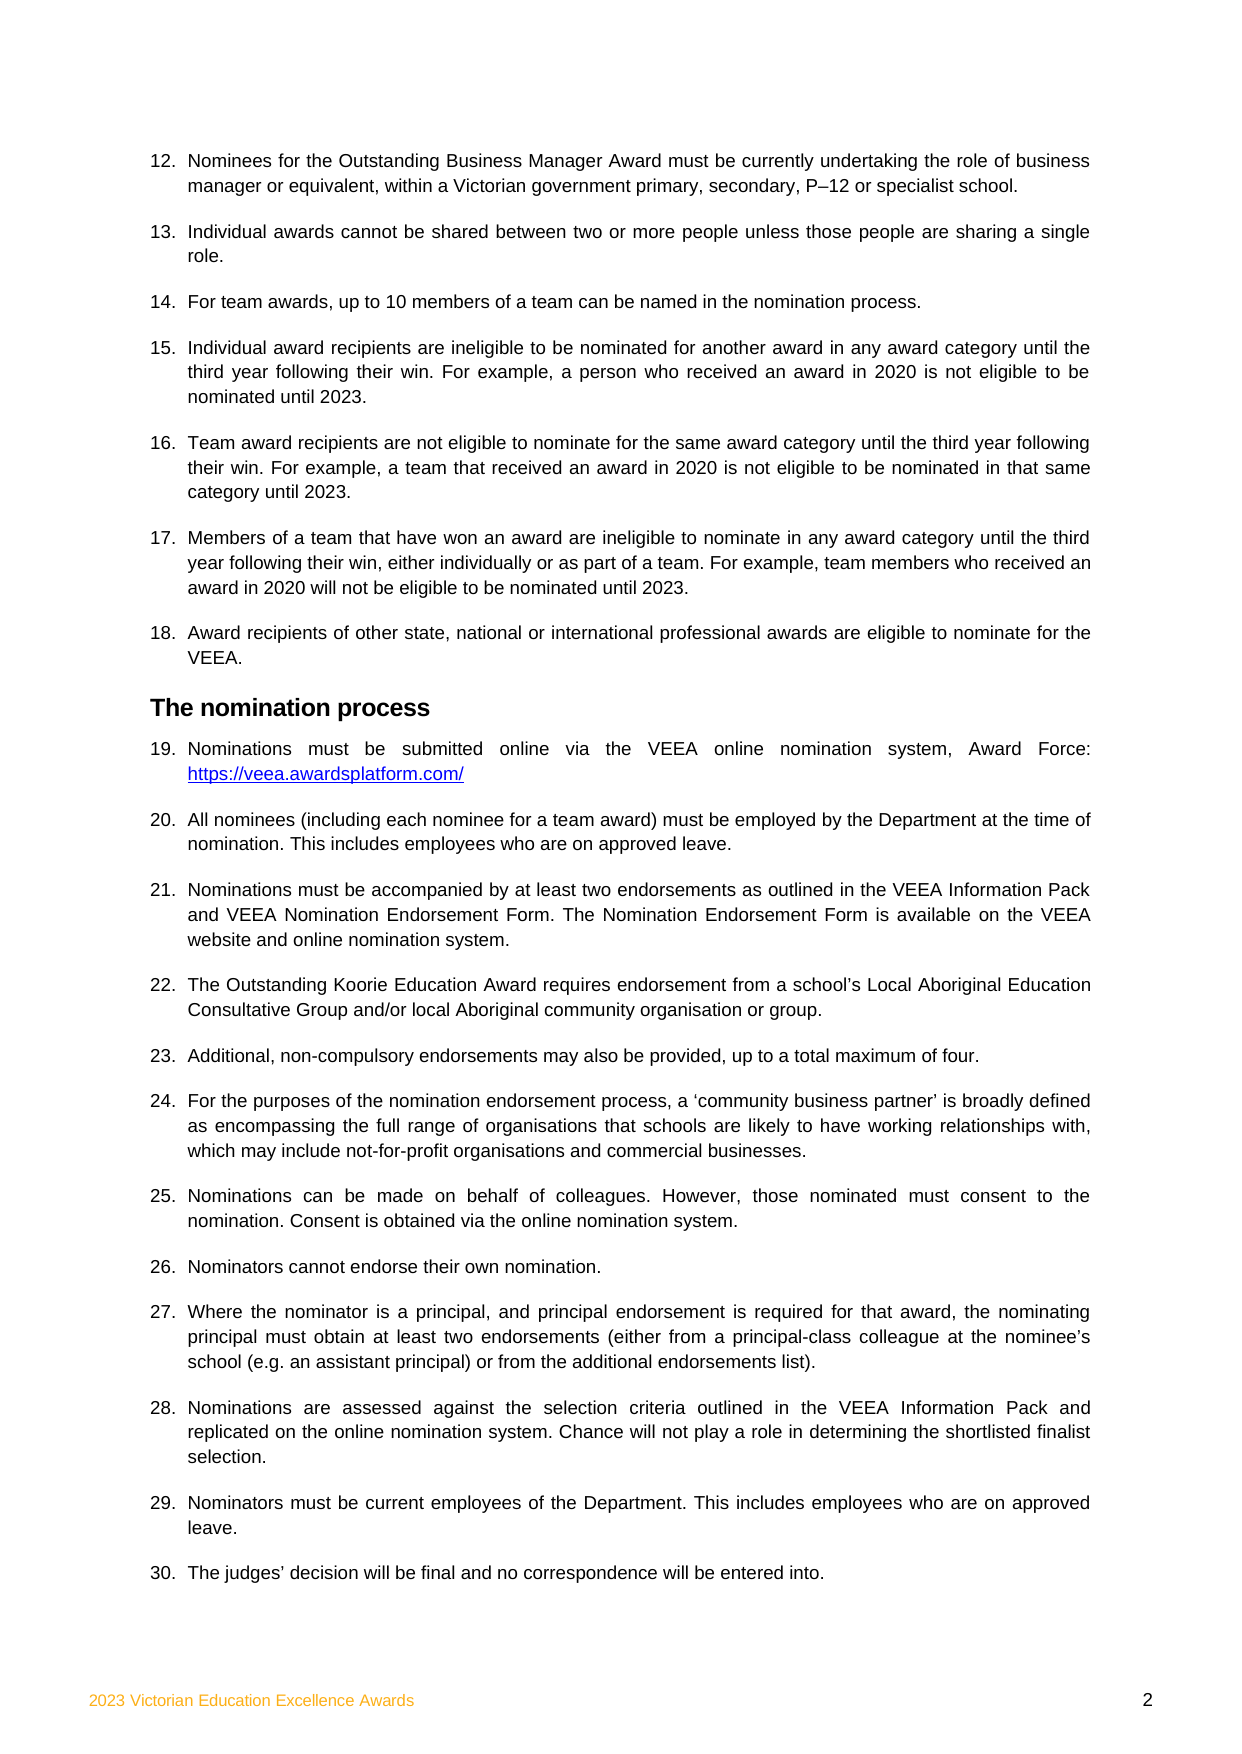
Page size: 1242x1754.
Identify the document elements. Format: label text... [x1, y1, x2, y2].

list Nominations can be made on behalf of colleagues. However, those nominated must consent to the nomination. Consent is obtained via the online nomination system. [150, 1185, 1092, 1232]
list For the purposes of the nomination endorsement process, a ‘community business partner’ is broadly defined as encompassing the full range of organisations that schools are likely to have working relationships with, which may include not-for-profit organisations and commercial businesses. [150, 1090, 1092, 1161]
list Individual awards cannot be shared between two or more people unless those people are sharing a single role. [150, 220, 1092, 267]
list Nominations must be submitted online via the VEEA online nomination system, Award Force: https://veea.awardsplatform.com/ [150, 738, 1092, 784]
list All nominees (including each nominee for a team award) must be employed by the Department at the time of nomination. This includes employees who are on approved leave. [150, 808, 1092, 855]
list Additional, non-compulsory endorsements may also be provided, up to a total maximum of four. [150, 1044, 1092, 1066]
list Where the nominator is a principal, and principal endorsement is required for that award, the nominating principal must obtain at least two endorsements (either from a principal-class colleague at the nominee’s school (e.g. an assistant principal) or from the additional endorsements list). [150, 1301, 1092, 1372]
list Nominators cannot endorse their own nomination. [150, 1256, 1092, 1277]
list For team awards, up to 10 members of a team can be named in the nomination process. [150, 291, 1092, 312]
list Team award recipients are not eligible to nominate for the same award category until the third year following their win. For example, a team that received an award in 2020 is not eligible to be nominated in that same category until 2023. [150, 432, 1092, 503]
list Nominees for the Outstanding Business Manager Award must be currently undertaking the role of business manager or equivalent, within a Victorian government primary, secondary, P–12 or specialist school. [150, 150, 1092, 196]
list Members of a team that have won an award are ineligible to nominate in any award category until the third year following their win, either individually or as part of a team. For example, team members who received an award in 2020 will not be eligible to be nominated until 2023. [150, 527, 1092, 598]
list Nominators must be current employees of the Department. This includes employees who are on approved leave. [150, 1492, 1092, 1538]
list The judges’ decision will be final and no correspondence will be entered into. [150, 1562, 1092, 1584]
list Individual award recipients are ineligible to be nominated for another award in any award category until the third year following their win. For example, a person who received an award in 2020 is not eligible to be nominated until 2023. [150, 336, 1092, 408]
list Nominations are assessed against the selection criteria outlined in the VEEA Information Pack and replicated on the online nomination system. Chance will not play a role in determining the shortlisted finalist selection. [150, 1397, 1092, 1468]
list Award recipients of other state, national or international professional awards are eligible to nominate for the VEEA. [150, 622, 1092, 668]
list Nominations must be accompanied by at least two endorsements as outlined in the VEEA Information Pack and VEEA Nomination Endorsement Form. The Nomination Endorsement Form is available on the VEEA website and online nomination system. [150, 879, 1092, 950]
subtitle The nomination process [150, 692, 1092, 721]
list The Outstanding Koorie Education Award requires endorsement from a school’s Local Aboriginal Education Consultative Group and/or local Aboriginal community organisation or group. [150, 974, 1092, 1020]
